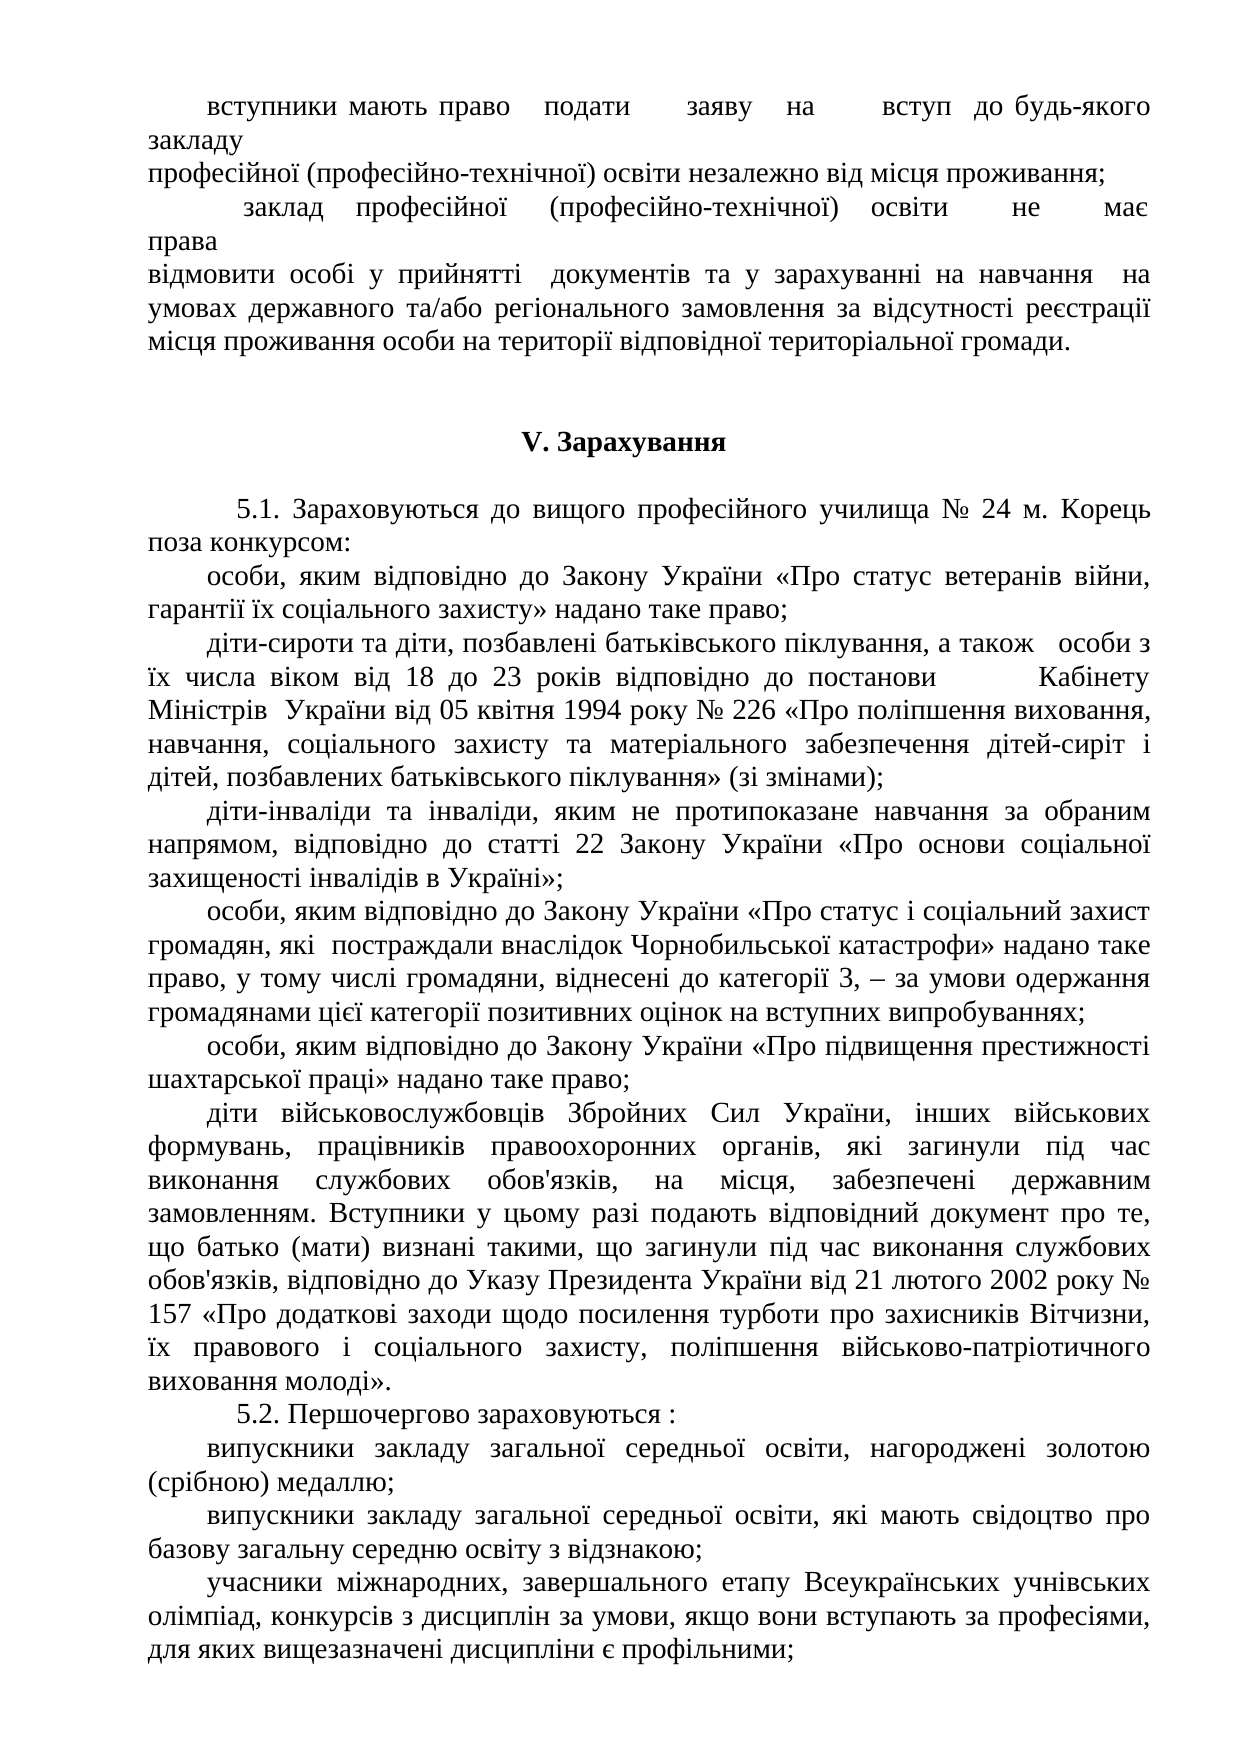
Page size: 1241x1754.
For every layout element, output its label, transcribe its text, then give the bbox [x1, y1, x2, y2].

text діти-сироти та діти, позбавлені батьківського піклування, а також особи з їх числа віком від 18 до 23 років відповідно до постанови Кабінету Міністрів України від 05 квітня 1994 року № 226 «Про поліпшення виховання, навчання, соціального захисту та матеріального забезпечення дітей-сиріт і дітей, позбавлених батьківського піклування» (зі змінами); [148, 625, 1152, 793]
text 5.2. Першочергово зараховуються : [148, 1397, 1152, 1430]
text професійної (професійно-технічної) освіти незалежно від місця проживання; [148, 156, 1152, 189]
text діти військовослужбовців Збройних Сил України, інших військових формувань, працівників правоохоронних органів, які загинули під час виконання службових обов'язків, на місця, забезпечені державним замовленням. Вступники у цьому разі подають відповідний документ про те, що батько (мати) визнані такими, що загинули під час виконання службових обов'язків, відповідно до Указу Президента України від 21 лютого 2002 року № 157 «Про додаткові заходи щодо посилення турботи про захисників Вітчизни, їх правового і соціального захисту, поліпшення військово-патріотичного виховання молоді». [148, 1095, 1152, 1397]
text заклад професійної (професійно-технічної) освіти не має права [148, 189, 1152, 256]
text випускники закладу загальної середньої освіти, які мають свідоцтво про базову загальну середню освіту з відзнакою; [148, 1497, 1152, 1564]
text особи, яким відповідно до Закону України «Про підвищення престижності шахтарської праці» надано таке право; [148, 1028, 1152, 1095]
text учасники міжнародних, завершального етапу Всеукраїнських учнівських олімпіад, конкурсів з дисциплін за умови, якщо вони вступають за професіями, для яких вищезазначені дисципліни є профільними; [148, 1564, 1152, 1665]
text вступники мають право подати заяву на вступ до будь-якого закладу [148, 88, 1152, 156]
text особи, яким відповідно до Закону України «Про статус ветеранів війни, гарантії їх соціального захисту» надано таке право; [148, 558, 1152, 625]
text 5.1. Зараховуються до вищого професійного училища № 24 м. Корець поза конкурсом: [148, 491, 1152, 558]
text відмовити особі у прийнятті документів та у зарахуванні на навчання на умовах державного та/або регіонального замовлення за відсутності реєстрації місця проживання особи на території відповідної територіальної громади. [148, 256, 1152, 357]
text особи, яким відповідно до Закону України «Про статус і соціальний захист громадян, які постраждали внаслідок Чорнобильської катастрофи» надано таке право, у тому числі громадяни, віднесені до категорії 3, – за умови одержання громадянами цієї категорії позитивних оцінок на вступних випробуваннях; [148, 893, 1152, 1028]
text діти-інваліди та інваліди, яким не протипоказане навчання за обраним напрямом, відповідно до статті 22 Закону України «Про основи соціальної захищеності інвалідів в Україні»; [148, 793, 1152, 893]
text випускники закладу загальної середньої освіти, нагороджені золотою (срібною) медаллю; [148, 1430, 1152, 1497]
list V. Зарахування [221, 424, 1152, 457]
